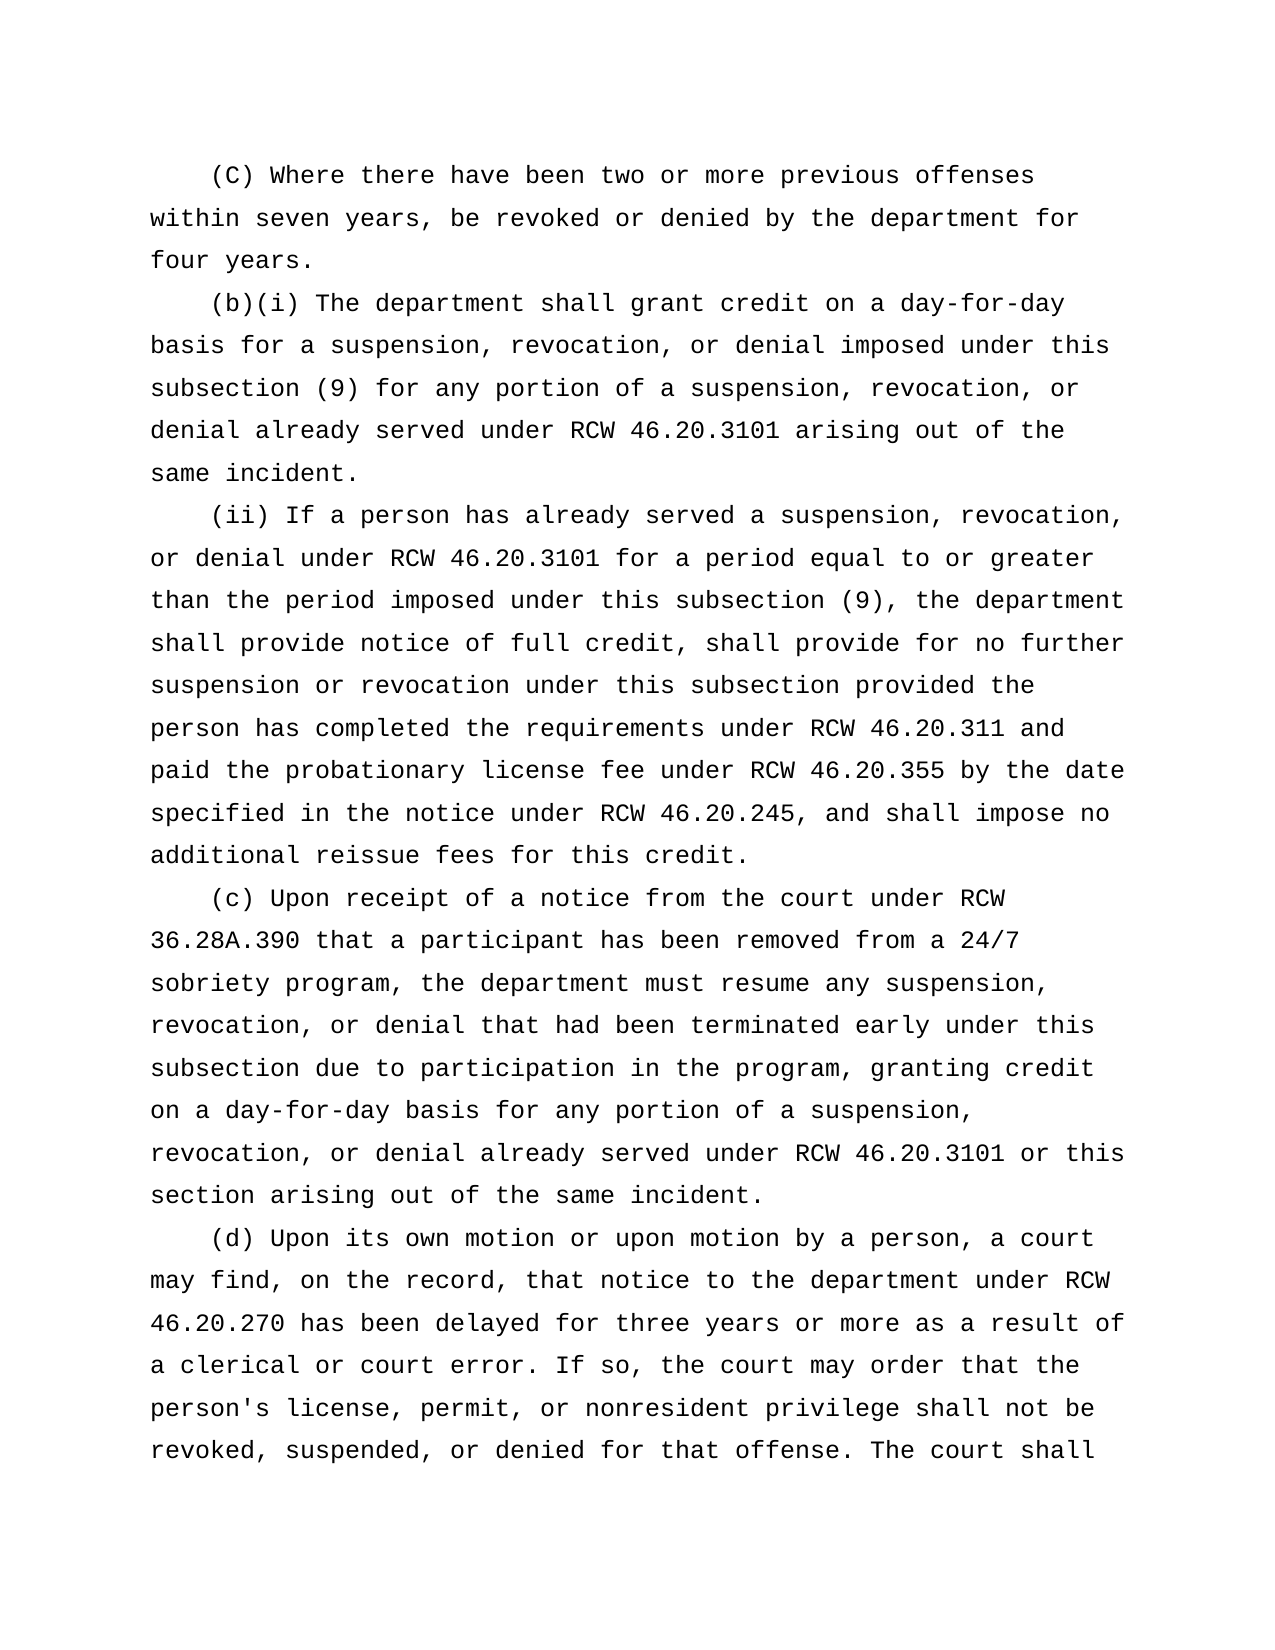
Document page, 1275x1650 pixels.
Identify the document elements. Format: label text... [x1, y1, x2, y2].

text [150, 1212, 1125, 1467]
text (C) Where there have been two or more previous offenses within seven years, be revoked or denied by the department for four years. [150, 150, 1125, 277]
text (b)(i) The department shall grant credit on a day-for-day basis for a suspension, revocation, or denial imposed under this subsection (9) for any portion of a suspension, revocation, or denial already served under RCW 46.20.3101 arising out of the same incident. [150, 277, 1125, 490]
text (ii) If a person has already served a suspension, revocation, or denial under RCW 46.20.3101 for a period equal to or greater than the period imposed under this subsection (9), the department shall provide notice of full credit, shall provide for no further suspension or revocation under this subsection provided the person has completed the requirements under RCW 46.20.311 and paid the probationary license fee under RCW 46.20.355 by the date specified in the notice under RCW 46.20.245, and shall impose no additional reissue fees for this credit. [150, 490, 1125, 872]
text (c) Upon receipt of a notice from the court under RCW 36.28A.390 that a participant has been removed from a 24/7 sobriety program, the department must resume any suspension, revocation, or denial that had been terminated early under this subsection due to participation in the program, granting credit on a day-for-day basis for any portion of a suspension, revocation, or denial already served under RCW 46.20.3101 or this section arising out of the same incident. [150, 872, 1125, 1212]
